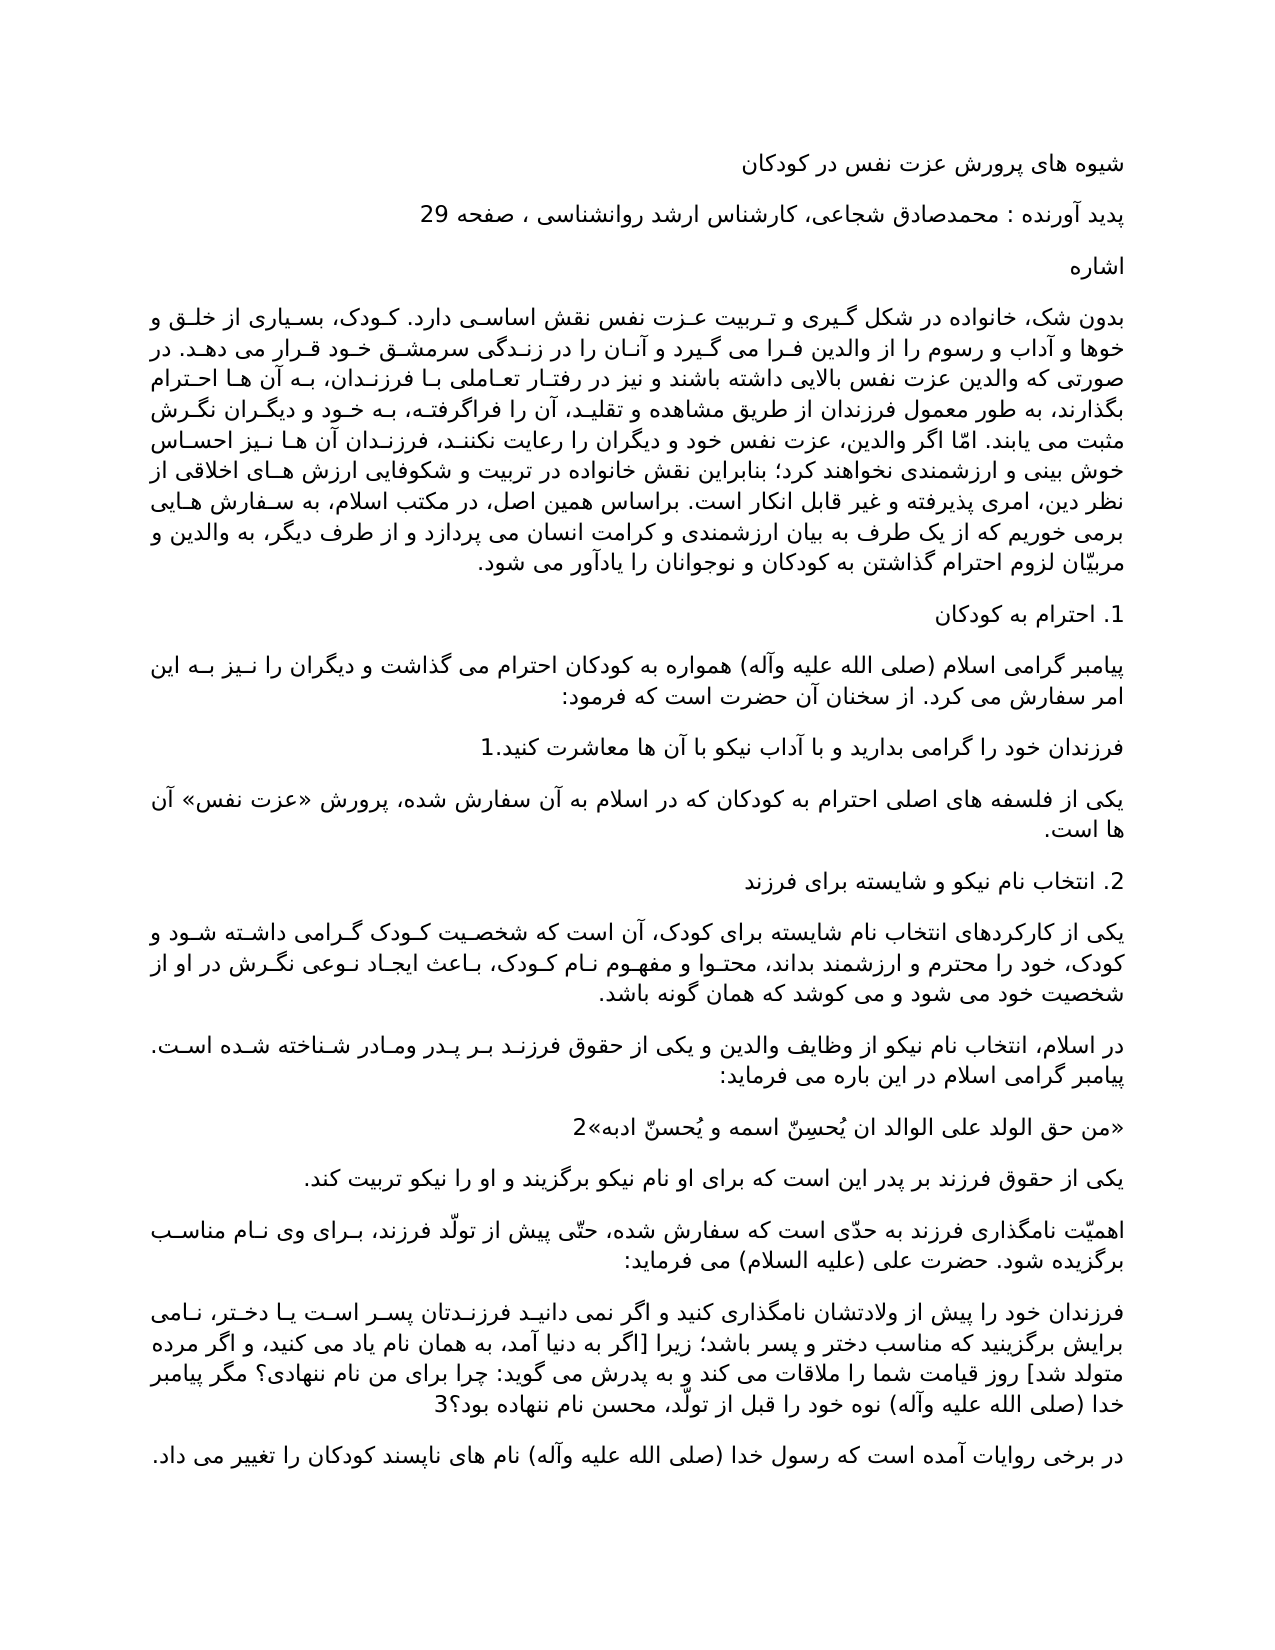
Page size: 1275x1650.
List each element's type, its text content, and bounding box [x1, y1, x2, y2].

text در برخی روایات آمده است که رسول خدا (صلی الله علیه وآله) نام های ناپسند کودکان را تغییر می داد. [150, 1442, 1125, 1469]
text اشاره [150, 253, 1125, 279]
text 1. احترام به کودکان [150, 601, 1125, 627]
text اهمیّت نامگذاری فرزند به حدّی است که سفارش شده، حتّی پیش از تولّد فرزند، برای وی نام مناسب برگزیده شود. حضرت علی (علیه السلام) می فرماید: [150, 1217, 1125, 1274]
text یکی از حقوق فرزند بر پدر این است که برای او نام نیکو برگزیند و او را نیکو تربیت کند. [150, 1166, 1125, 1192]
text یکی از فلسفه های اصلی احترام به کودکان که در اسلام به آن سفارش شده، پرورش «عزت نفس» آن ها است. [150, 786, 1125, 843]
text در اسلام، انتخاب نام نیکو از وظایف والدین و یکی از حقوق فرزند بر پدر ومادر شناخته شده است. پیامبر گرامی اسلام در این باره می فرماید: [150, 1032, 1125, 1089]
text فرزندان خود را گرامی بدارید و با آداب نیکو با آن ها معاشرت کنید.1 [150, 734, 1125, 761]
text 2. انتخاب نام نیکو و شایسته برای فرزند [150, 868, 1125, 894]
text پیامبر گرامی اسلام (صلی الله علیه وآله) همواره به کودکان احترام می گذاشت و دیگران را نیز به این امر سفارش می کرد. از سخنان آن حضرت است که فرمود: [150, 652, 1125, 709]
text یکی از کارکردهای انتخاب نام شایسته برای کودک، آن است که شخصیت کودک گرامی داشته شود و کودک، خود را محترم و ارزشمند بداند، محتوا و مفهوم نام کودک، باعث ایجاد نوعی نگرش در او از شخصیت خود می شود و می کوشد که همان گونه باشد. [150, 919, 1125, 1007]
text فرزندان خود را پیش از ولادتشان نامگذاری کنید و اگر نمی دانید فرزندتان پسر است یا دختر، نامی برایش برگزینید که مناسب دختر و پسر باشد؛ زیرا [اگر به دنیا آمد، به همان نام یاد می کنید، و اگر مرده متولد شد] روز قیامت شما را ملاقات می کند و به پدرش می گوید: چرا برای من نام ننهادی؟ مگر پیامبر خدا (صلی الله علیه وآله) نوه خود را قبل از تولّد، محسن نام ننهاده بود؟3 [150, 1299, 1125, 1418]
text شیوه های پرورش عزت نفس در کودکان [150, 150, 1125, 177]
text «من حق الولد علی الوالد ان یُحسِنّ اسمه و یُحسنّ ادبه»2 [150, 1114, 1125, 1141]
text بدون شک، خانواده در شکل گیری و تربیت عزت نفس نقش اساسی دارد. کودک، بسیاری از خلق و خوها و آداب و رسوم را از والدین فرا می گیرد و آنان را در زندگی سرمشق خود قرار می دهد. در صورتی که والدین عزت نفس بالایی داشته باشند و نیز در رفتار تعاملی با فرزندان، به آن ها احترام بگذارند، به طور معمول فرزندان از طریق مشاهده و تقلید، آن را فراگرفته، به خود و دیگران نگرش مثبت می یابند. امّا اگر والدین، عزت نفس خود و دیگران را رعایت نکنند، فرزندان آن ها نیز احساس خوش بینی و ارزشمندی نخواهند کرد؛ بنابراین نقش خانواده در تربیت و شکوفایی ارزش های اخلاقی از نظر دین، امری پذیرفته و غیر قابل انکار است. براساس همین اصل، در مکتب اسلام، به سفارش هایی برمی خوریم که از یک طرف به بیان ارزشمندی و کرامت انسان می پردازد و از طرف دیگر، به والدین و مربیّان لزوم احترام گذاشتن به کودکان و نوجوانان را یادآور می شود. [150, 304, 1125, 576]
text پدید آورنده : محمدصادق شجاعی، کارشناس ارشد روانشناسی ، صفحه 29 [150, 201, 1125, 228]
